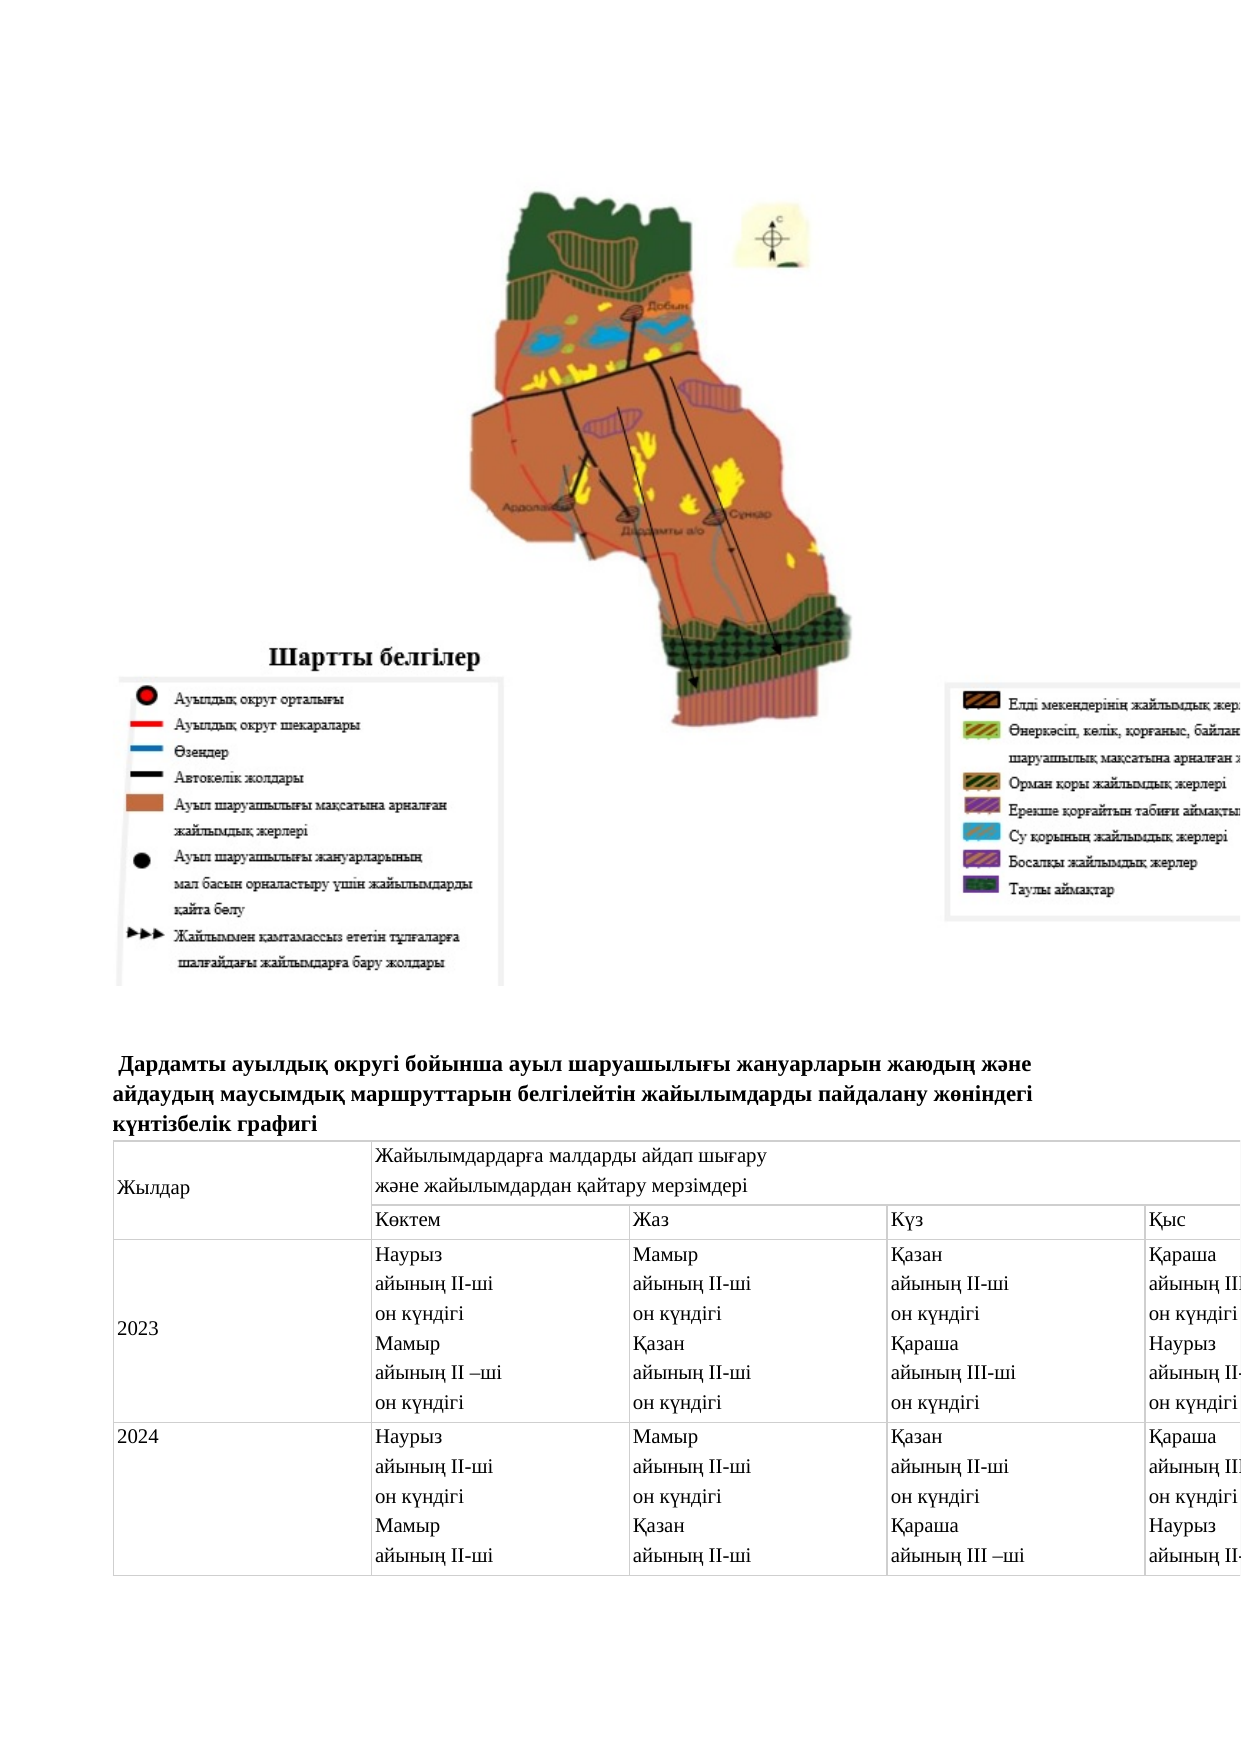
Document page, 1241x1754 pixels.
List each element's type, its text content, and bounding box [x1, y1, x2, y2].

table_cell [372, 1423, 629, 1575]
text Дардамты ауылдық округі бойынша ауыл шаруашылығы жануарларын жаюдың және айдаудың маусымдық маршруттарын белгілейтін жайылымдарды пайдалану жөніндегі күнтізбелік графигі [112, 1050, 1128, 1136]
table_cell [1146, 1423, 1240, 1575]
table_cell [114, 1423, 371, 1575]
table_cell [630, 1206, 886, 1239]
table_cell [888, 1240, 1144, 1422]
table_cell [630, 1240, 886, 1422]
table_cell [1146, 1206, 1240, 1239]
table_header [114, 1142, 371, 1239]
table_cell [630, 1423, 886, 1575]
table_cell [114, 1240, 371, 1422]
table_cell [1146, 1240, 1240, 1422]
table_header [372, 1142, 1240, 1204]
picture [112, 150, 1241, 986]
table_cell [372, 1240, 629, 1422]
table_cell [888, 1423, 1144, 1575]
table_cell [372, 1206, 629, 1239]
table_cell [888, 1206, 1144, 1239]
